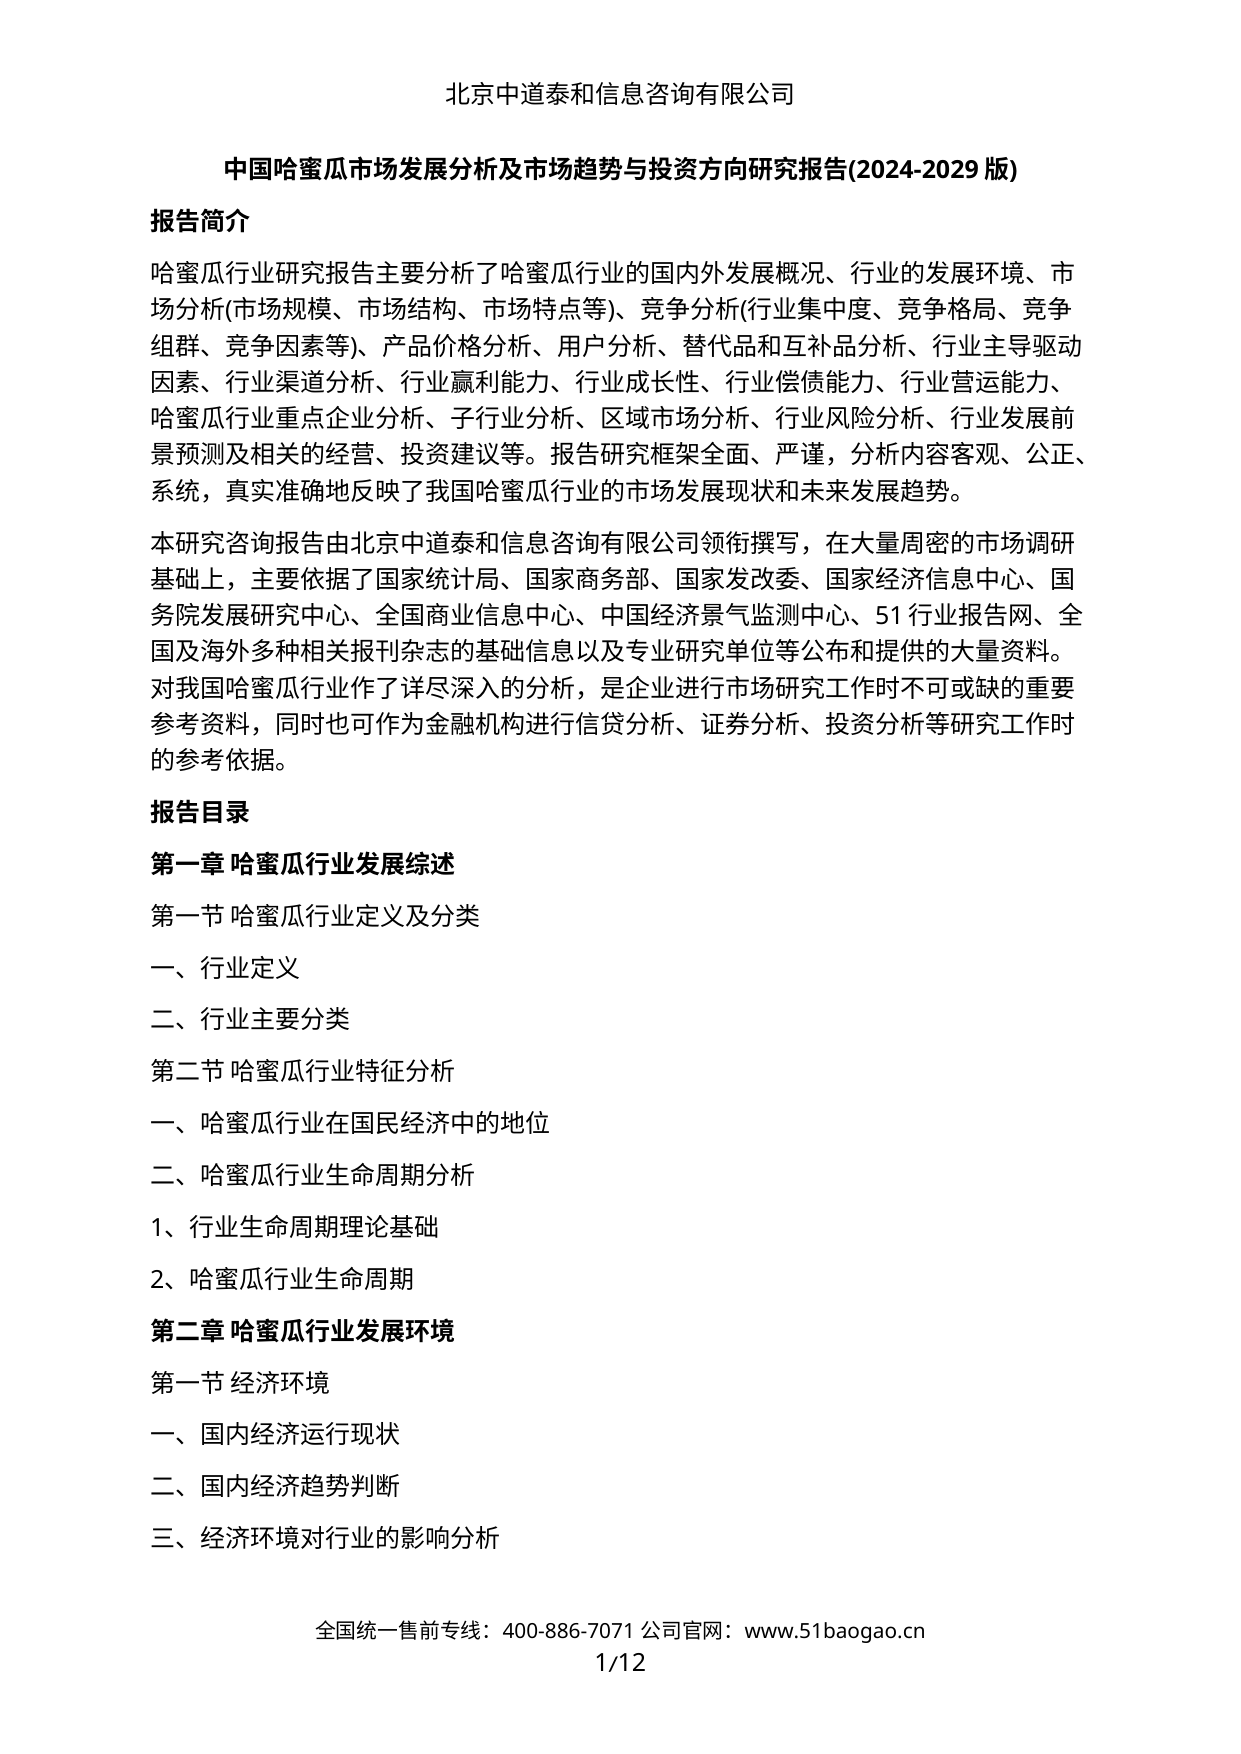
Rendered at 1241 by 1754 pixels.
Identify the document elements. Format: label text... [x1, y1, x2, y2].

text 2、哈蜜瓜行业生命周期 [150, 1259, 1090, 1296]
text 一、哈蜜瓜行业在国民经济中的地位 [150, 1104, 1090, 1140]
text 1、行业生命周期理论基础 [150, 1207, 1090, 1244]
text 三、经济环境对行业的影响分析 [150, 1519, 1090, 1555]
text 第二节 哈蜜瓜行业特征分析 [150, 1052, 1090, 1088]
text 一、国内经济运行现状 [150, 1415, 1090, 1451]
text 报告目录 [150, 792, 1090, 829]
text 第二章 哈蜜瓜行业发展环境 [150, 1311, 1090, 1347]
text 报告简介 [150, 202, 1090, 238]
text 第一节 哈蜜瓜行业定义及分类 [150, 896, 1090, 932]
text 二、国内经济趋势判断 [150, 1467, 1090, 1503]
text 第一章 哈蜜瓜行业发展综述 [150, 844, 1090, 881]
text 第一节 经济环境 [150, 1363, 1090, 1399]
text 二、行业主要分类 [150, 1000, 1090, 1036]
text 哈蜜瓜行业研究报告主要分析了哈蜜瓜行业的国内外发展概况、行业的发展环境、市场分析(市场规模、市场结构、市场特点等)、竞争分析(行业集中度、竞争格局、竞争组群、竞争因素等)、产品价格分析、用户分析、替代品和互补品分析、行业主导驱动因素、行业渠道分析、行业赢利能力、行业成长性、行业偿债能力、行业营运能力、哈蜜瓜行业重点企业分析、子行业分析、区域市场分析、行业风险分析、行业发展前景预测及相关的经营、投资建议等。报告研究框架全面、严谨，分析内容客观、公正、系统，真实准确地反映了我国哈蜜瓜行业的市场发展现状和未来发展趋势。 [150, 254, 1090, 507]
text 本研究咨询报告由北京中道泰和信息咨询有限公司领衔撰写，在大量周密的市场调研基础上，主要依据了国家统计局、国家商务部、国家发改委、国家经济信息中心、国务院发展研究中心、全国商业信息中心、中国经济景气监测中心、51行业报告网、全国及海外多种相关报刊杂志的基础信息以及专业研究单位等公布和提供的大量资料。对我国哈蜜瓜行业作了详尽深入的分析，是企业进行市场研究工作时不可或缺的重要参考资料，同时也可作为金融机构进行信贷分析、证券分析、投资分析等研究工作时的参考依据。 [150, 523, 1090, 777]
text 一、行业定义 [150, 948, 1090, 984]
text 二、哈蜜瓜行业生命周期分析 [150, 1156, 1090, 1192]
text 中国哈蜜瓜市场发展分析及市场趋势与投资方向研究报告(2024-2029版) [150, 150, 1090, 186]
